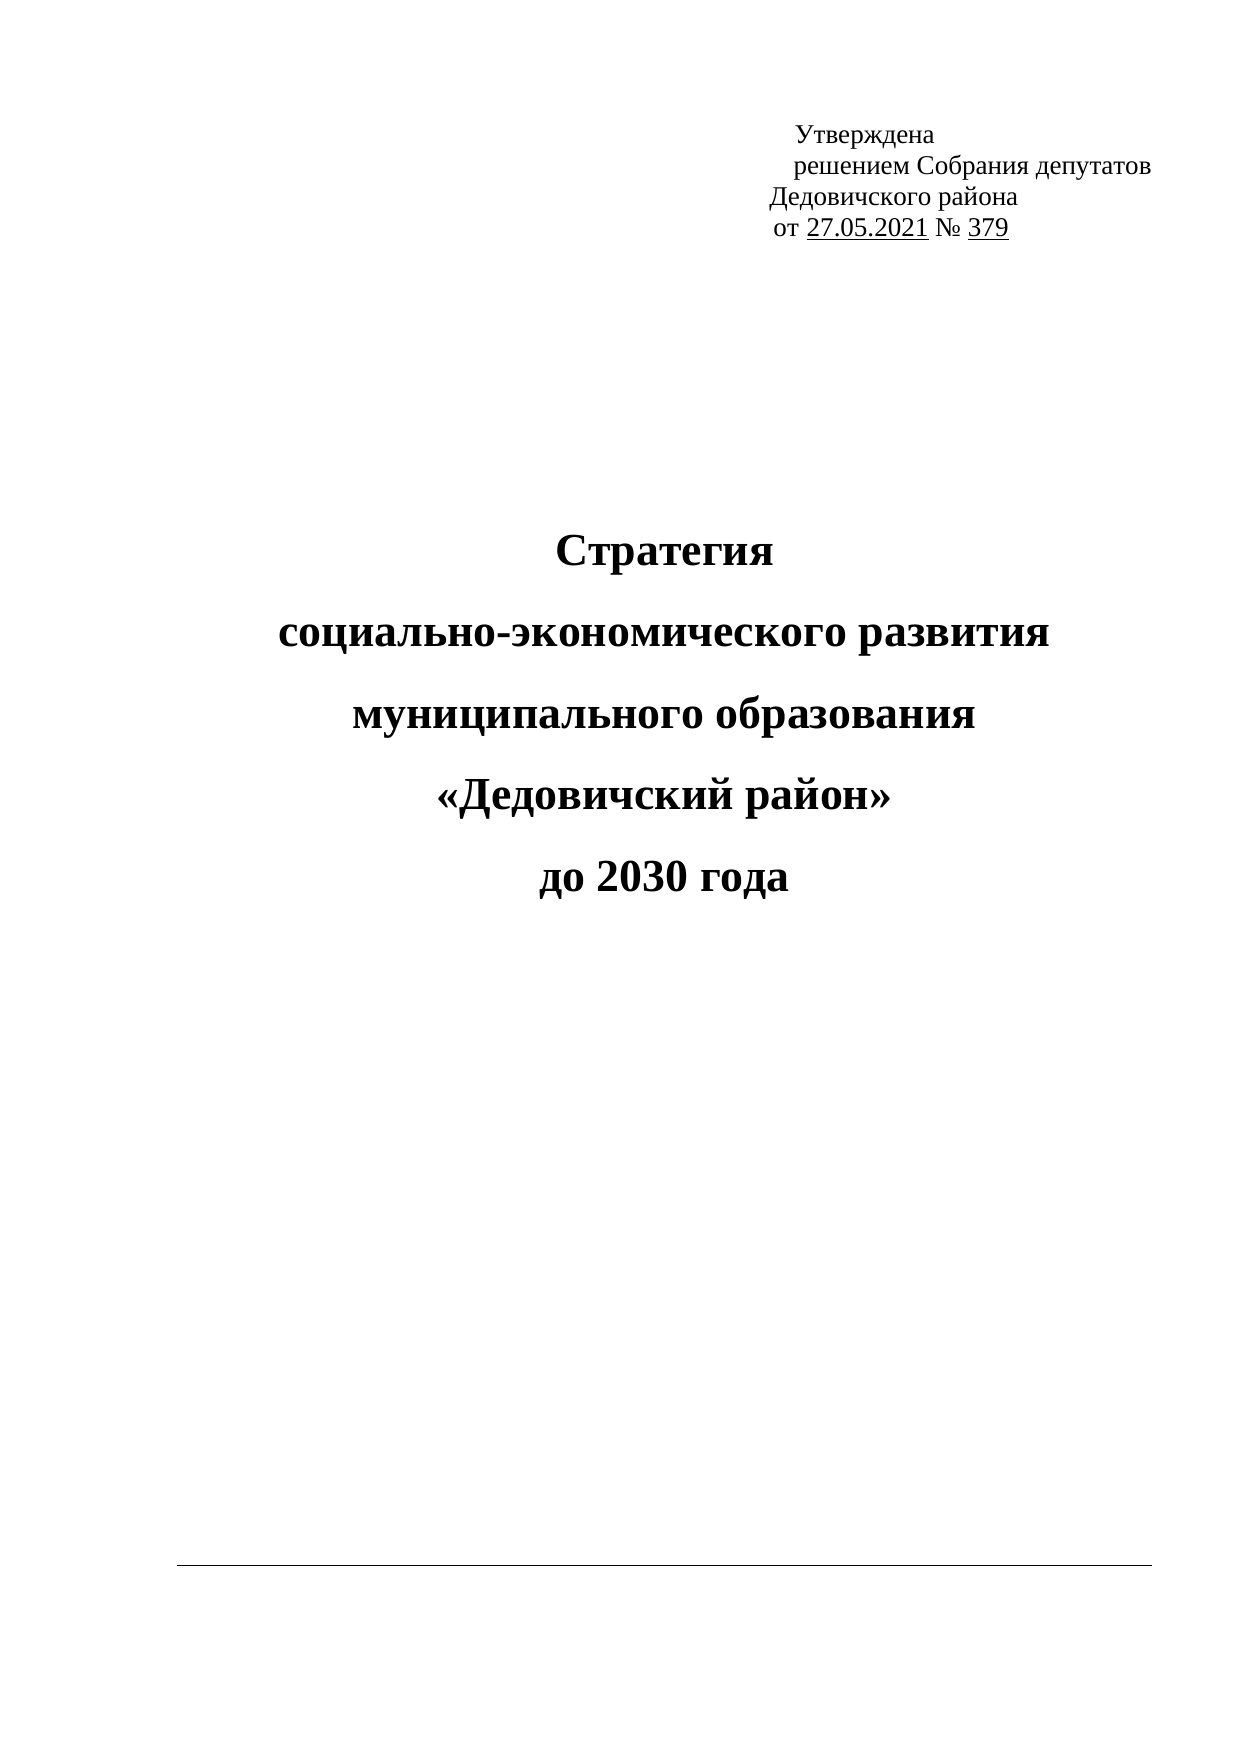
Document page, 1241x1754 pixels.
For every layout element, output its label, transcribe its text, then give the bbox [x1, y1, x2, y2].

text Стратегия [177, 523, 1152, 575]
text от 27.05.2021 № 379 [177, 212, 1152, 243]
text решением Собрания депутатов [177, 149, 1152, 180]
text до 2030 года [177, 848, 1152, 901]
text Дедовичского района [177, 180, 1152, 212]
text Утверждена [177, 118, 1152, 149]
text муниципального образования [177, 685, 1152, 738]
text «Дедовичский район» [177, 767, 1152, 819]
text социально-экономического развития [177, 604, 1152, 657]
